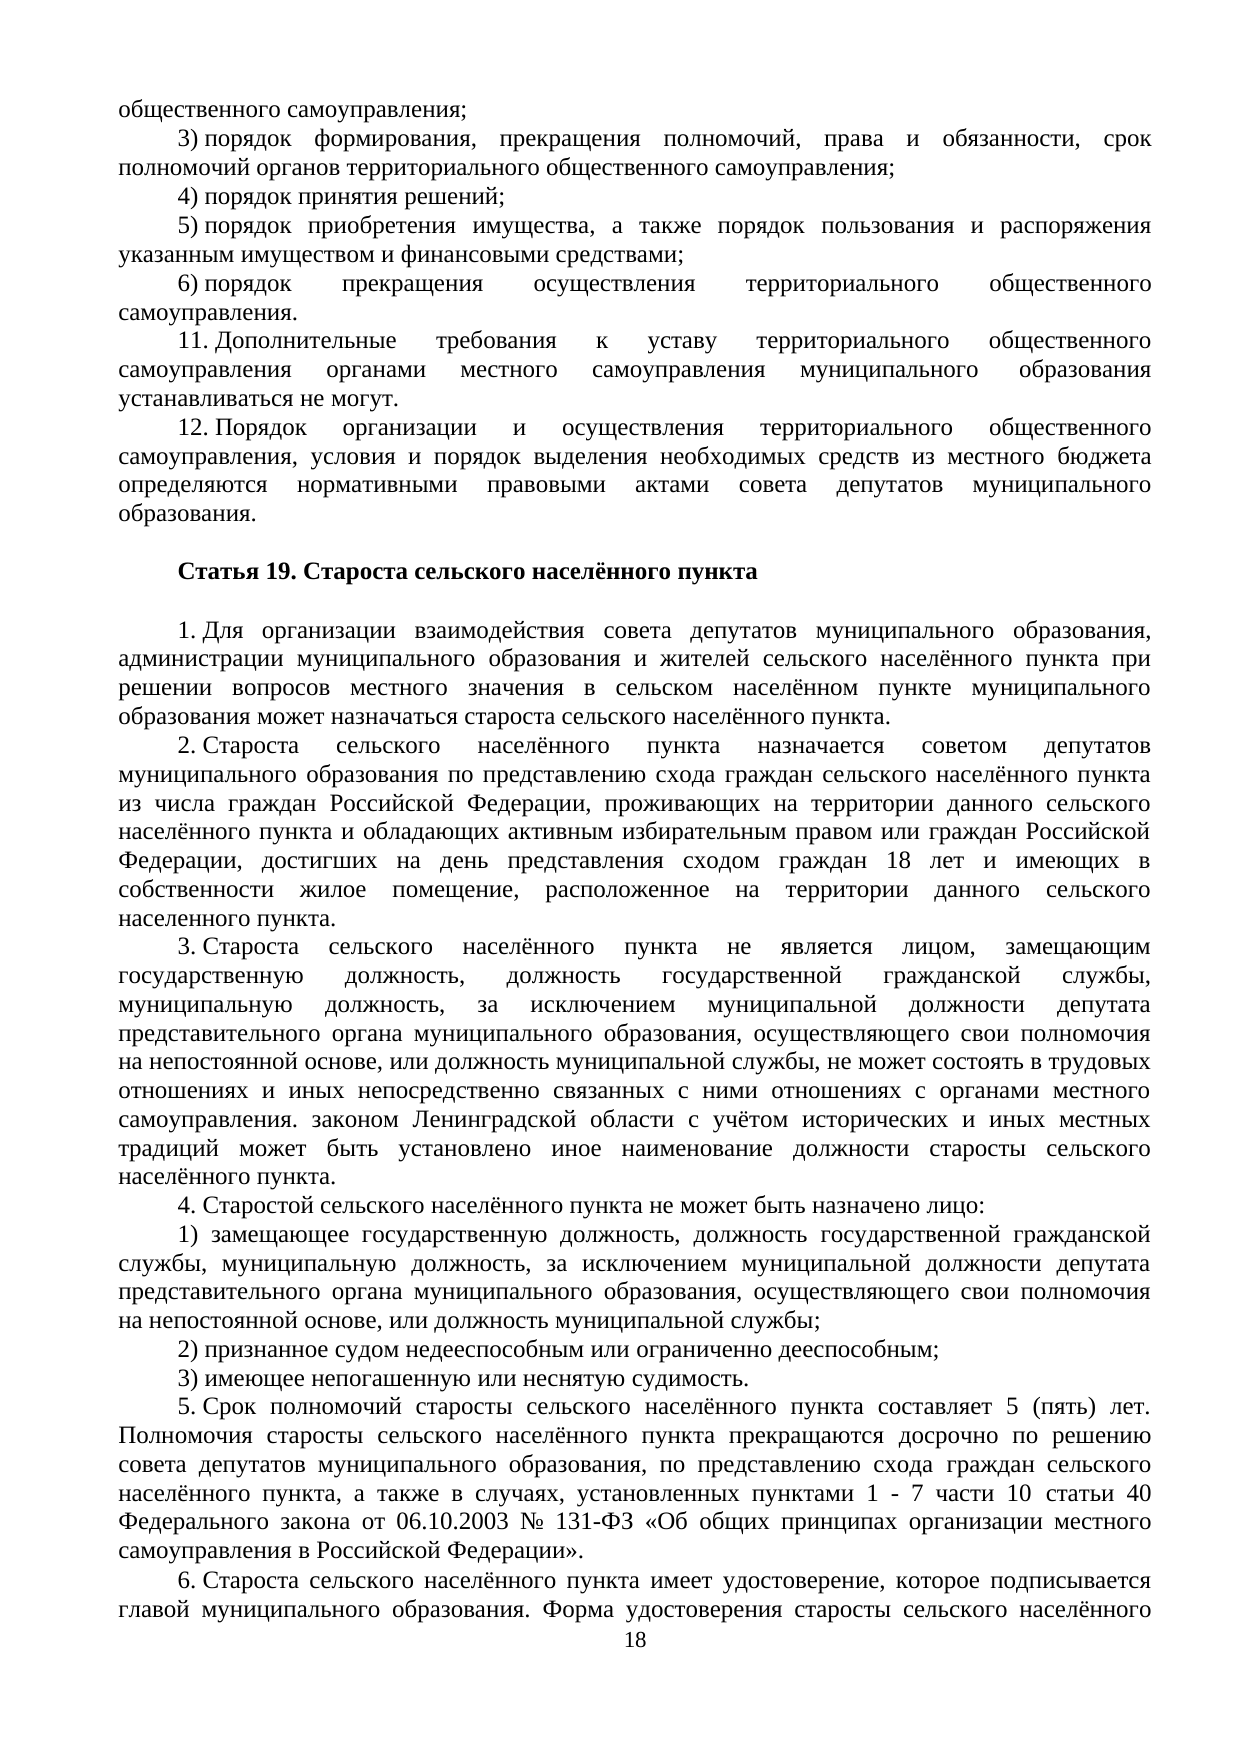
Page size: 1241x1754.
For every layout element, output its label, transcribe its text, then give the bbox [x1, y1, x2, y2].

list порядок прекращения осуществления территориального общественного самоуправления. [118, 268, 1152, 325]
list 3) имеющее непогашенную или неснятую судимость. [118, 1363, 1152, 1391]
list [118, 1565, 1152, 1622]
list 1) замещающее государственную должность, должность государственной гражданской службы, муниципальную должность, за исключением муниципальной должности депутата представительного органа муниципального образования, осуществляющего свои полномочия на непостоянной основе, или должность муниципальной службы; [118, 1219, 1152, 1334]
subtitle Статья 19. Староста сельского населённого пункта [118, 556, 1152, 585]
list порядок формирования, прекращения полномочий, права и обязанности, срок полномочий органов территориального общественного самоуправления; [118, 123, 1152, 181]
list Староста сельского населённого пункта не является лицом, замещающим государственную должность, должность государственной гражданской службы, муниципальную должность, за исключением муниципальной должности депутата представительного органа муниципального образования, осуществляющего свои полномочия на непостоянной основе, или должность муниципальной службы, не может состоять в трудовых отношениях и иных непосредственно связанных с ними отношениях с органами местного самоуправления. законом Ленинградской области с учётом исторических и иных местных традиций может быть установлено иное наименование должности старосты сельского населённого пункта. [118, 931, 1152, 1190]
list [118, 94, 1152, 123]
list Срок полномочий старосты сельского населённого пункта составляет 5 (пять) лет. Полномочия старосты сельского населённого пункта прекращаются досрочно по решению совета депутатов муниципального образования, по представлению схода граждан сельского населённого пункта, а также в случаях, установленных пунктами 1 - 7 части 10 статьи 40 Федерального закона от 06.10.2003 № 131-ФЗ «Об общих принципах организации местного самоуправления в Российской Федерации». [118, 1391, 1152, 1564]
list Для организации взаимодействия совета депутатов муниципального образования, администрации муниципального образования и жителей сельского населённого пункта при решении вопросов местного значения в сельском населённом пункте муниципального образования может назначаться староста сельского населённого пункта. [118, 615, 1152, 730]
list Староста сельского населённого пункта назначается советом депутатов муниципального образования по представлению схода граждан сельского населённого пункта из числа граждан Российской Федерации, проживающих на территории данного сельского населённого пункта и обладающих активным избирательным правом или граждан Российской Федерации, достигших на день представления сходом граждан 18 лет и имеющих в собственности жилое помещение, расположенное на территории данного сельского населенного пункта. [118, 730, 1152, 931]
list 2) признанное судом недееспособным или ограниченно дееспособным; [118, 1334, 1152, 1363]
list Дополнительные требования к уставу территориального общественного самоуправления органами местного самоуправления муниципального образования устанавливаться не могут. [118, 325, 1152, 412]
list порядок приобретения имущества, а также порядок пользования и распоряжения указанным имуществом и финансовыми средствами; [118, 210, 1152, 268]
list Порядок организации и осуществления территориального общественного самоуправления, условия и порядок выделения необходимых средств из местного бюджета определяются нормативными правовыми актами совета депутатов муниципального образования. [118, 412, 1152, 527]
list порядок принятия решений; [118, 181, 1152, 210]
list Старостой сельского населённого пункта не может быть назначено лицо: [118, 1190, 1152, 1219]
